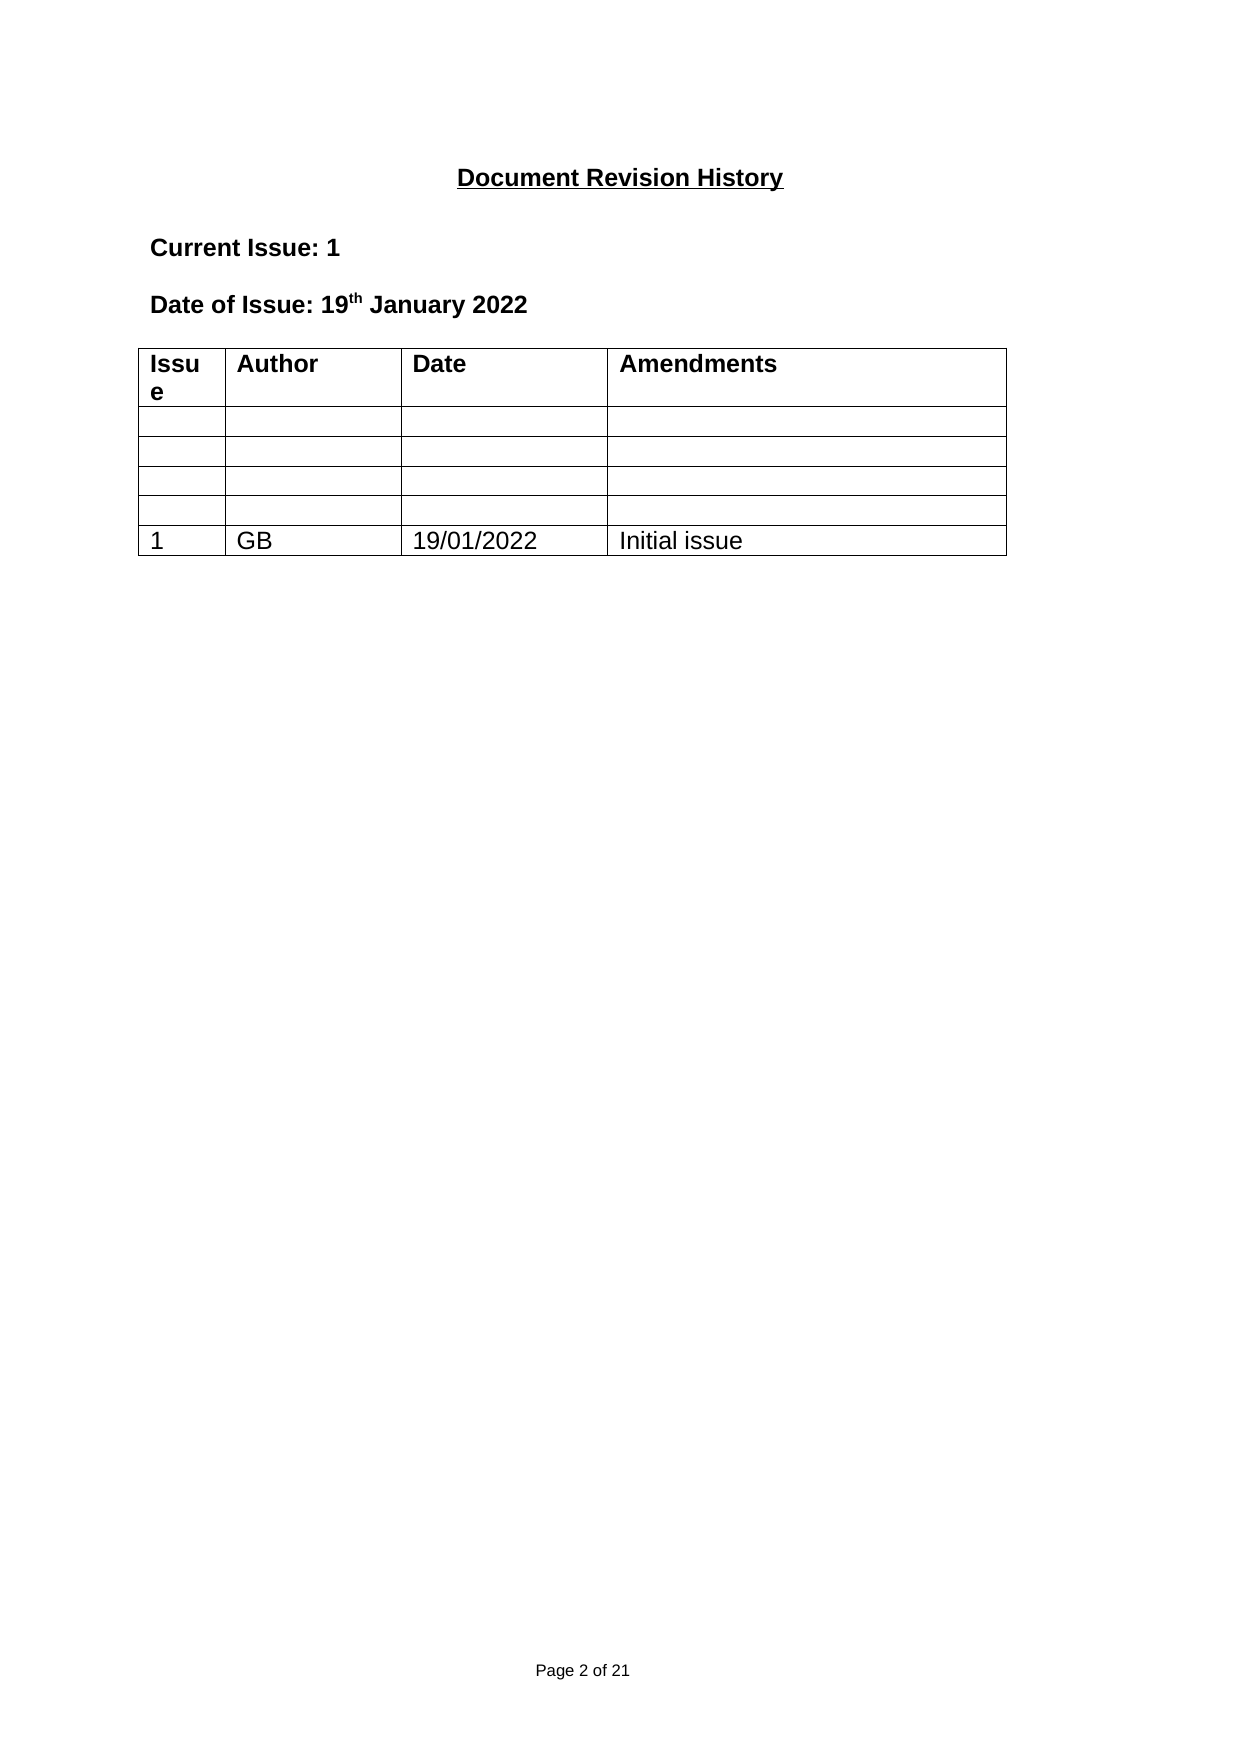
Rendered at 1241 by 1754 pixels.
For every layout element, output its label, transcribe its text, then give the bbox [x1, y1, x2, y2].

table_cell [139, 496, 225, 525]
table_cell Initial issue [608, 526, 1006, 555]
text Current Issue: 1 [150, 232, 1090, 261]
table_cell [402, 467, 607, 495]
table_cell [402, 496, 607, 525]
table_cell [402, 407, 607, 436]
table_cell [139, 467, 225, 495]
subtitle Document Revision History [150, 162, 1090, 191]
table_cell [139, 437, 225, 466]
table_cell 1 [139, 526, 225, 555]
table_header Date [402, 349, 607, 406]
table_header Issue [139, 349, 225, 406]
table_cell GB [226, 526, 401, 555]
table_cell [608, 437, 1006, 466]
table_cell [608, 407, 1006, 436]
table_cell [608, 496, 1006, 525]
table_cell [226, 467, 401, 495]
table_header Author [226, 349, 401, 406]
table_cell [226, 496, 401, 525]
table_cell [608, 467, 1006, 495]
table_header Amendments [608, 349, 1006, 406]
table_cell 19/01/2022 [402, 526, 607, 555]
table_cell [139, 407, 225, 436]
table_cell [226, 407, 401, 436]
text Date of Issue: 19th January 2022 [150, 290, 1090, 319]
table_cell [402, 437, 607, 466]
table_cell [226, 437, 401, 466]
